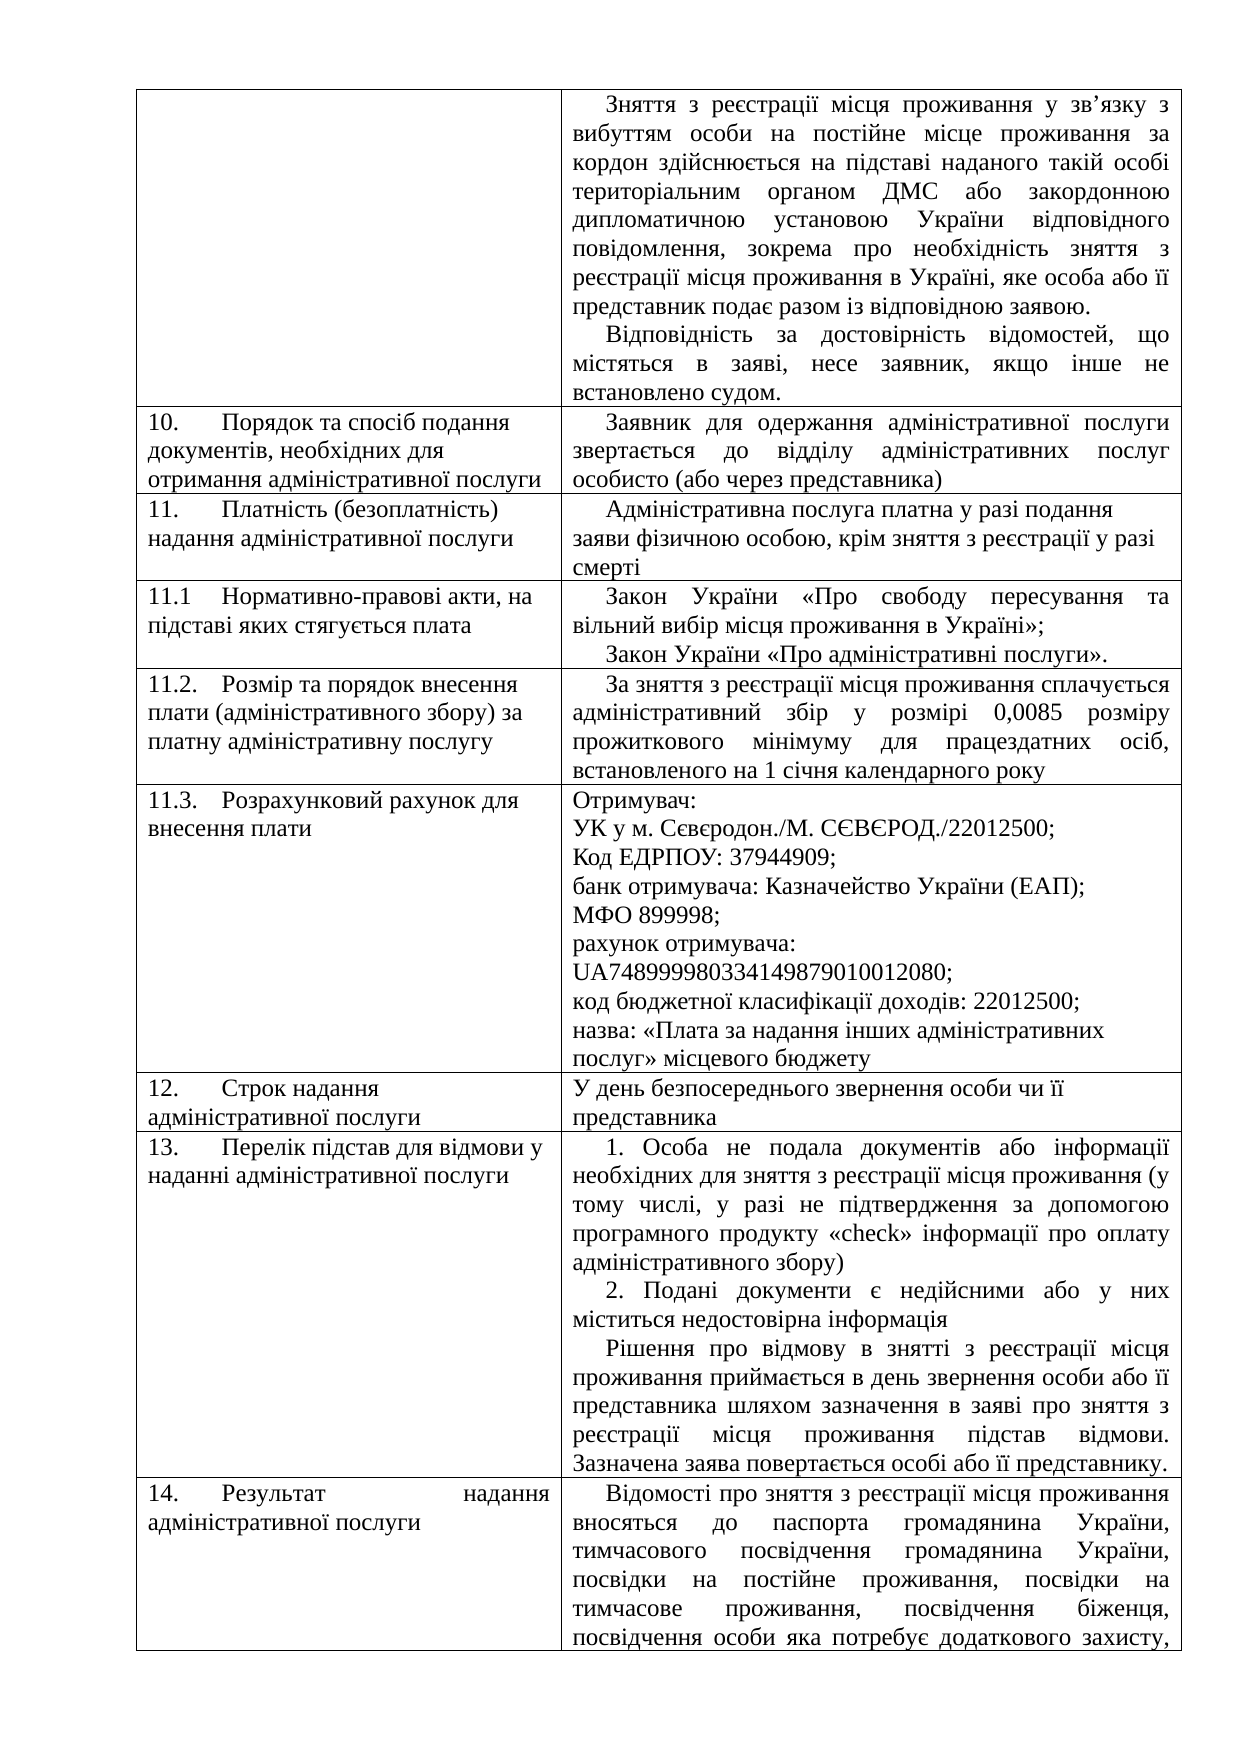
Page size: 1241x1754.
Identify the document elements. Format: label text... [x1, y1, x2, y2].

table_cell Отримувач: УК у м. Сєвєродон./М. СЄВЄРОД./22012500; Код ЕДРПОУ: 37944909; банк отримувача: Казначейство України (ЕАП); МФО 899998; рахунок отримувача: UA748999980334149879010012080; код бюджетної класифікації доходів: 22012500; назва: «Плата за надання інших адміністративних послуг» місцевого бюджету [562, 785, 1181, 1072]
table_cell 1. Особа не подала документів або інформації необхідних для зняття з реєстрації місця проживання (у тому числі, у разі не підтвердження за допомогою програмного продукту «check» інформації про оплату адміністративного збору) 2. Подані документи є недійсними або у них міститься недостовірна інформація Рішення про відмову в знятті з реєстрації місця проживання приймається в день звернення особи або її представника шляхом зазначення в заяві про зняття з реєстрації місця проживання підстав відмови. Зазначена заява повертається особі або її представнику. [562, 1132, 1181, 1477]
table_cell За зняття з реєстрації місця проживання сплачується адміністративний збір у розмірі 0,0085 розміру прожиткового мінімуму для працездатних осіб, встановленого на 1 січня календарного року [562, 669, 1181, 784]
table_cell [137, 90, 561, 406]
table_cell Адміністративна послуга платна у разі подання заяви фізичною особою, крім зняття з реєстрації у разі смерті [562, 494, 1181, 580]
table_cell У день безпосереднього звернення особи чи її представника [562, 1073, 1181, 1131]
table_cell Заявник для одержання адміністративної послуги звертається до відділу адміністративних послуг особисто (або через представника) [562, 407, 1181, 493]
table_cell 13. Перелік підстав для відмови у наданні адміністративної послуги [137, 1132, 561, 1477]
table_cell 10. Порядок та спосіб подання документів, необхідних для отримання адміністративної послуги [137, 407, 561, 493]
table_cell Закон України «Про свободу пересування та вільний вибір місця проживання в Україні»; Закон України «Про адміністративні послуги». [562, 581, 1181, 668]
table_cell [137, 1478, 561, 1650]
table_cell 11.1 Нормативно-правові акти, на підставі яких стягується плата [137, 581, 561, 668]
table_cell 11.3. Розрахунковий рахунок для внесення плати [137, 785, 561, 1072]
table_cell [562, 90, 1181, 406]
table_cell 11. Платність (безоплатність) надання адміністративної послуги [137, 494, 561, 580]
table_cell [562, 1478, 1181, 1650]
table_cell 12. Строк надання адміністративної послуги [137, 1073, 561, 1131]
table_cell 11.2. Розмір та порядок внесення плати (адміністративного збору) за платну адміністративну послугу [137, 669, 561, 784]
